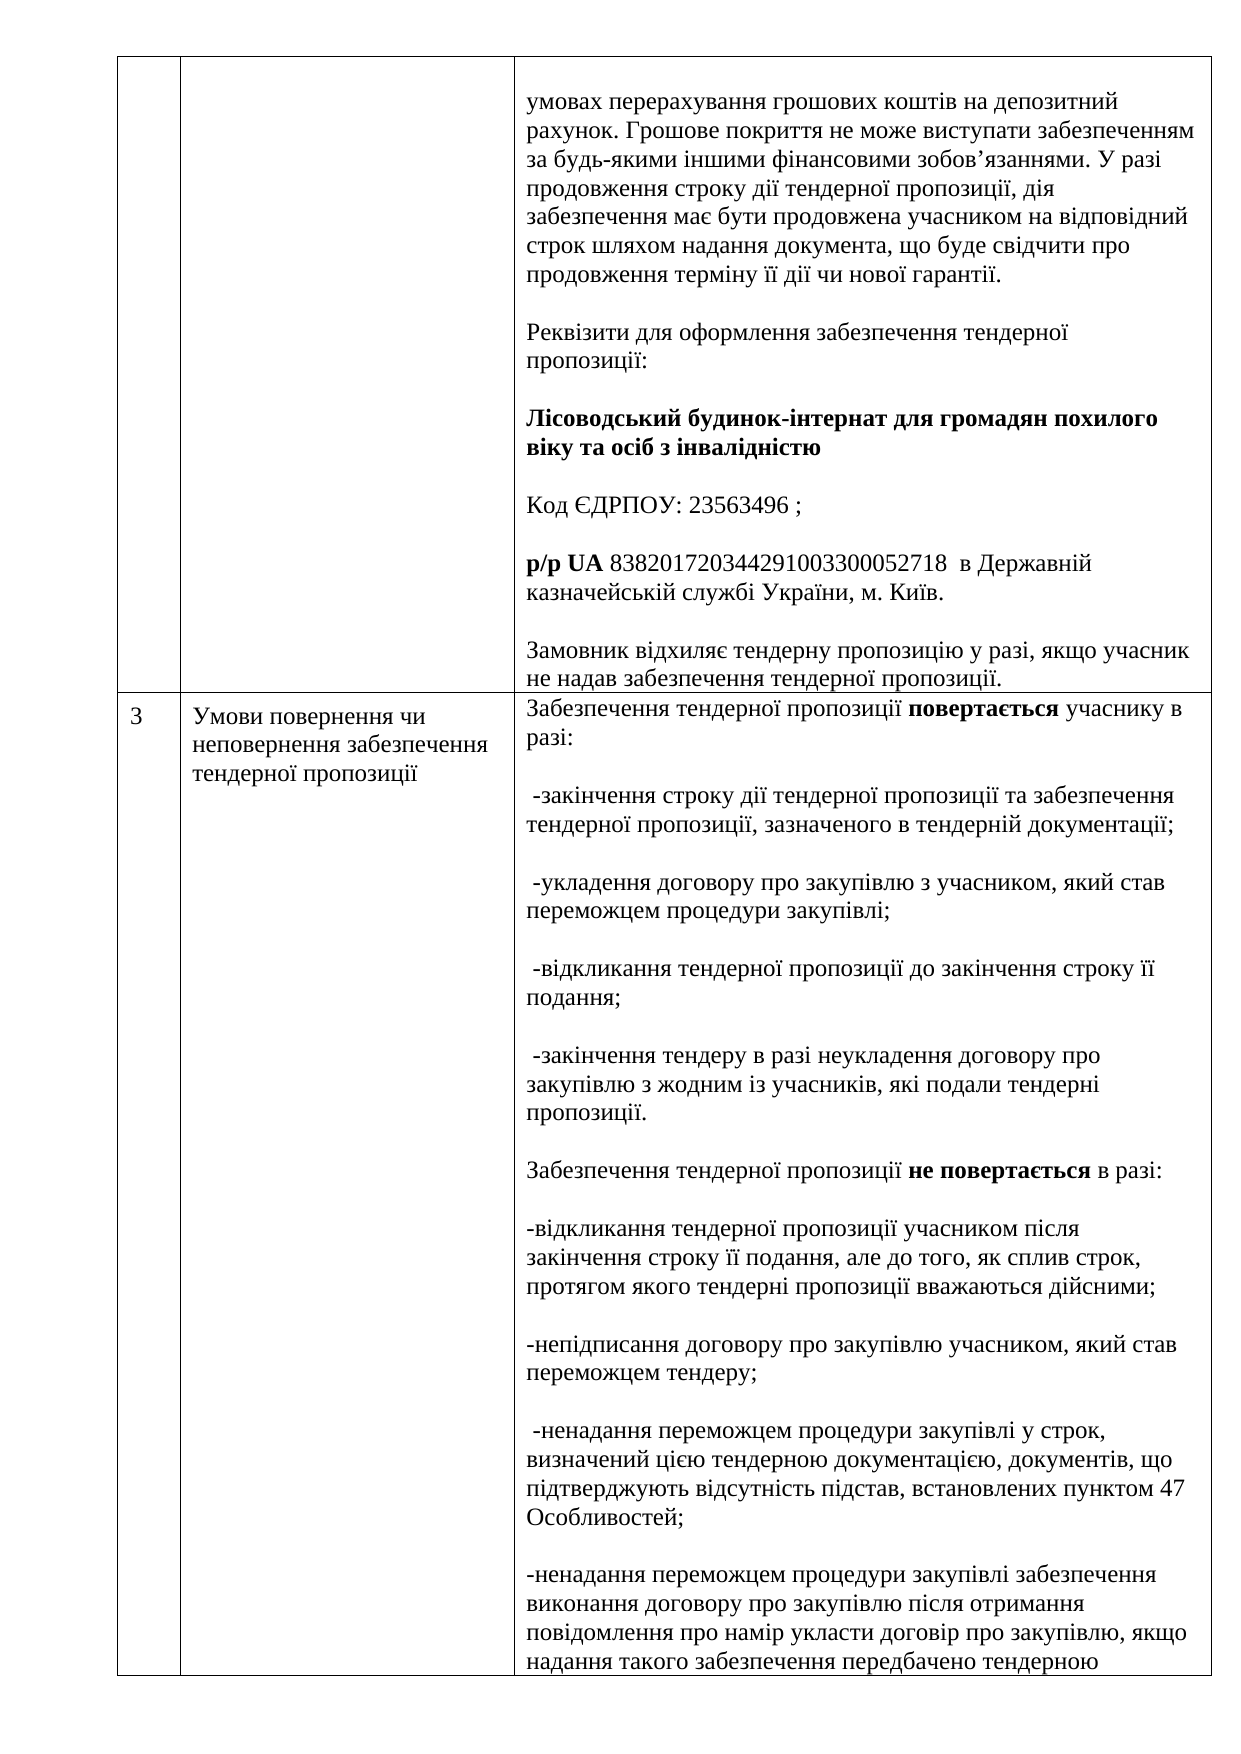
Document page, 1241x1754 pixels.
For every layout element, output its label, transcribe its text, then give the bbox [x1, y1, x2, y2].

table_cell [181, 693, 514, 1674]
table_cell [515, 57, 1211, 692]
table_cell 2 [118, 57, 180, 692]
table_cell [515, 693, 1211, 1674]
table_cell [181, 57, 514, 692]
table_cell 3 [118, 693, 180, 1674]
